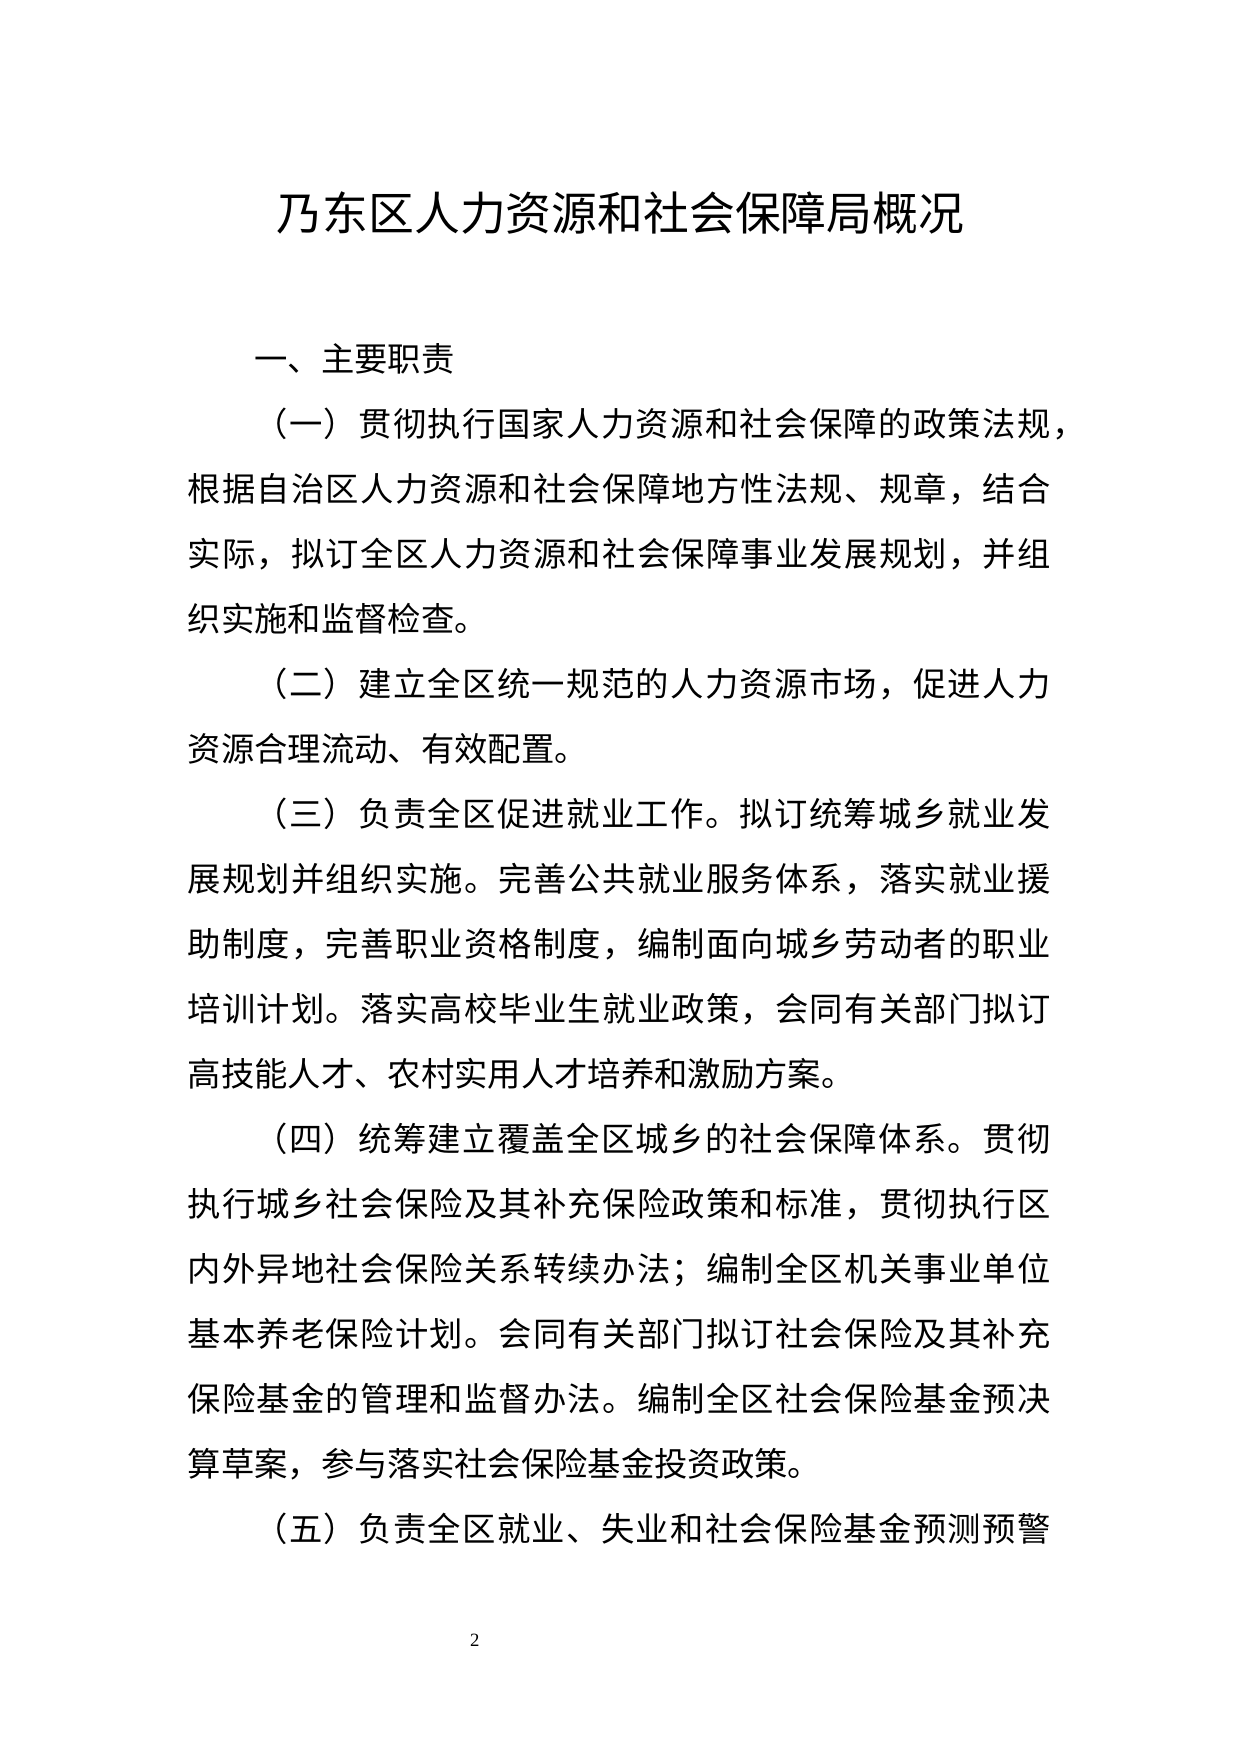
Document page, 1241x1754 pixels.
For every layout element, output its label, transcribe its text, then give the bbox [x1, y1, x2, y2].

text 乃东区人力资源和社会保障局概况 [187, 162, 1053, 259]
text 一、主要职责 [187, 324, 1053, 389]
text （三）负责全区促进就业工作。拟订统筹城乡就业发展规划并组织实施。完善公共就业服务体系，落实就业援助制度，完善职业资格制度，编制面向城乡劳动者的职业培训计划。落实高校毕业生就业政策，会同有关部门拟订高技能人才、农村实用人才培养和激励方案。 [187, 779, 1053, 1104]
text （二）建立全区统一规范的人力资源市场，促进人力资源合理流动、有效配置。 [187, 649, 1053, 779]
text （四）统筹建立覆盖全区城乡的社会保障体系。贯彻执行城乡社会保险及其补充保险政策和标准，贯彻执行区内外异地社会保险关系转续办法；编制全区机关事业单位基本养老保险计划。会同有关部门拟订社会保险及其补充保险基金的管理和监督办法。编制全区社会保险基金预决算草案，参与落实社会保险基金投资政策。 [187, 1104, 1053, 1494]
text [187, 1494, 1053, 1559]
text （一）贯彻执行国家人力资源和社会保障的政策法规，根据自治区人力资源和社会保障地方性法规、规章，结合实际，拟订全区人力资源和社会保障事业发展规划，并组织实施和监督检查。 [187, 389, 1053, 649]
